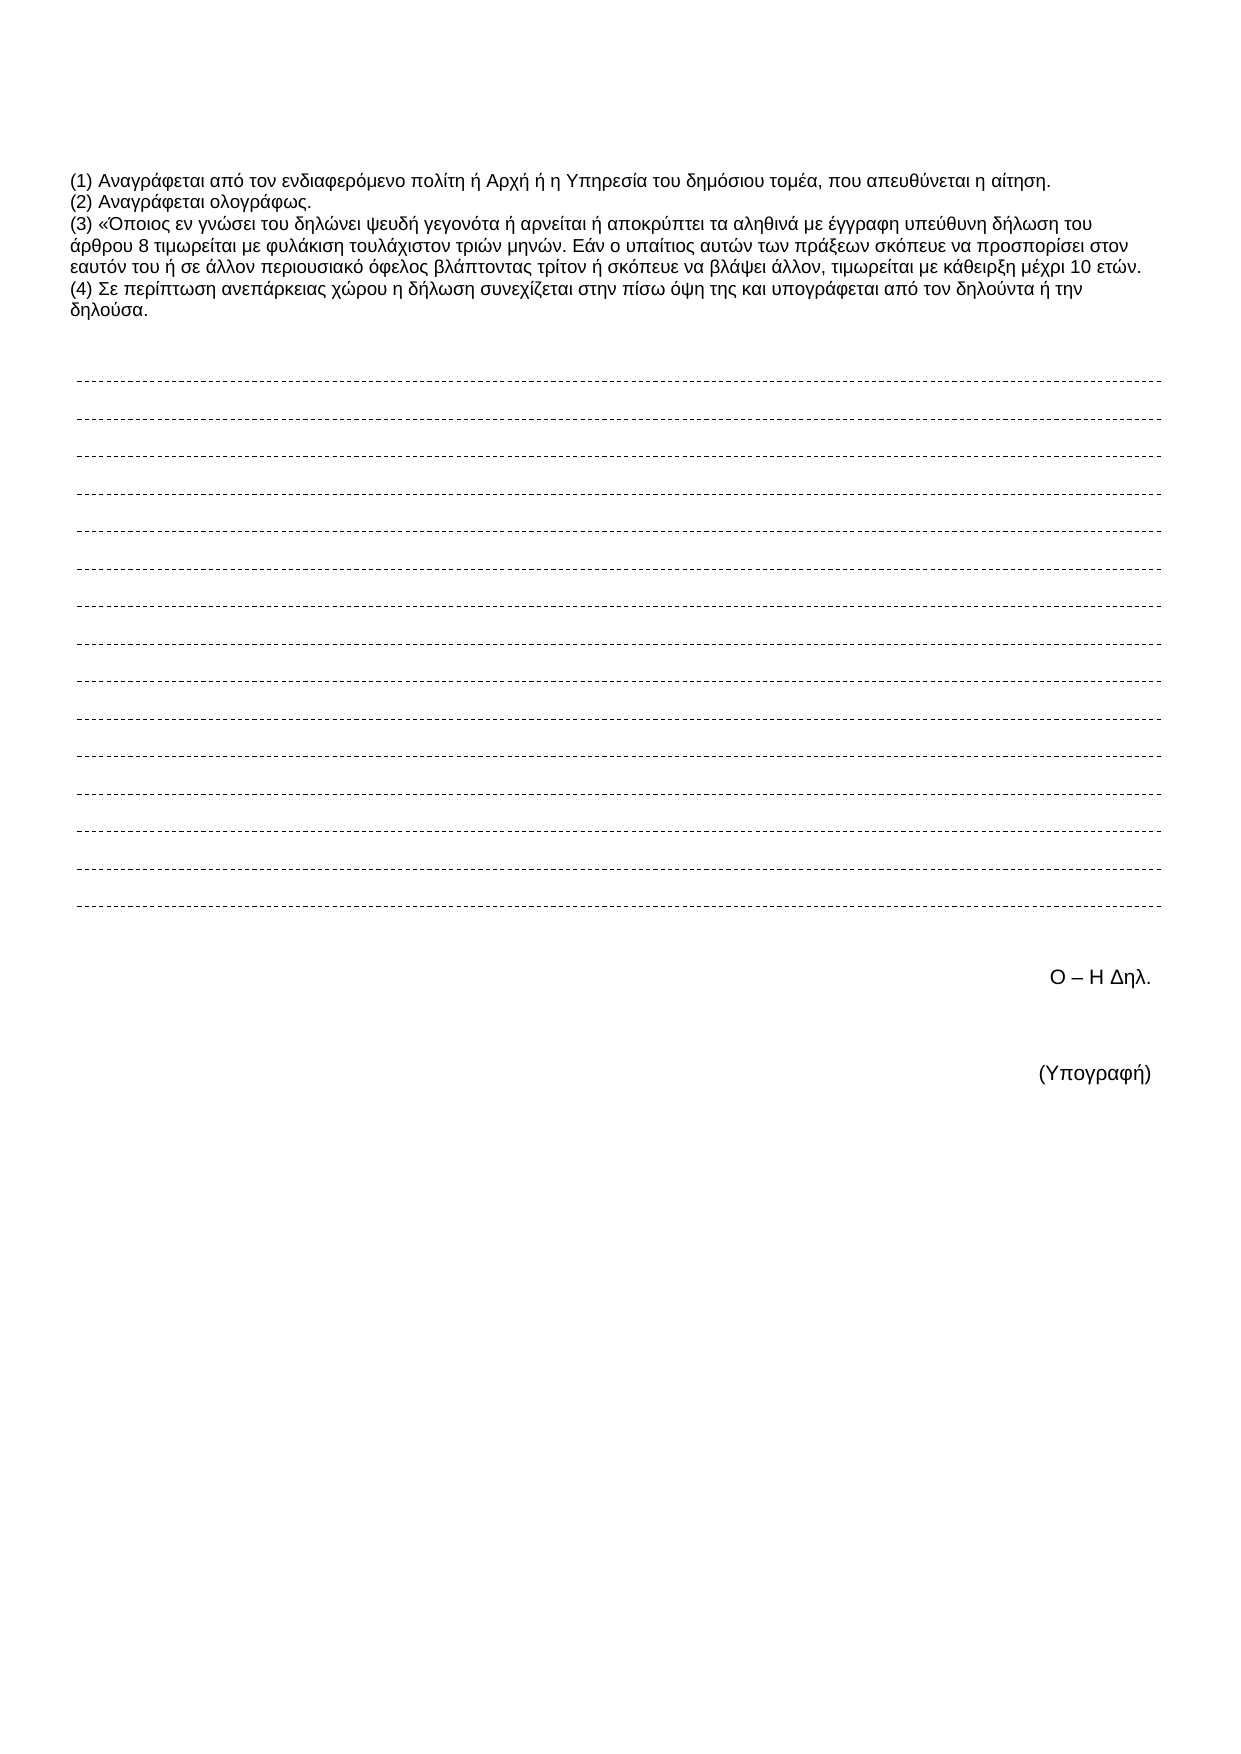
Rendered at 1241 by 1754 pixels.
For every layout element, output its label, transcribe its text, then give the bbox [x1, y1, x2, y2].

list Σε περίπτωση ανεπάρκειας χώρου η δήλωση συνεχίζεται στην πίσω όψη της και υπογράφεται από τον δηλούντα ή την δηλούσα. [70, 277, 1083, 321]
list Αναγράφεται από τον ενδιαφερόμενο πολίτη ή Αρχή ή η Υπηρεσία του δημόσιου τομέα, που απευθύνεται η αίτηση. [70, 170, 1169, 191]
list Αναγράφεται ολογράφως. [70, 191, 1169, 213]
list «Όποιος εν γνώσει του δηλώνει ψευδή γεγονότα ή αρνείται ή αποκρύπτει τα αληθινά με έγγραφη υπεύθυνη δήλωση του άρθρου 8 τιμωρείται με φυλάκιση τουλάχιστον τριών μηνών. Εάν ο υπαίτιος αυτών των πράξεων σκόπευε να προσπορίσει στον εαυτόν του ή σε άλλον περιουσιακό όφελος βλάπτοντας τρίτον ή σκόπευε να βλάψει άλλον, τιμωρείται με κάθειρξη μέχρι 10 ετών. [70, 213, 1142, 277]
subtitle Ο – Η Δηλ. [1049, 964, 1169, 988]
text (Υπογραφή) [1038, 1060, 1169, 1084]
